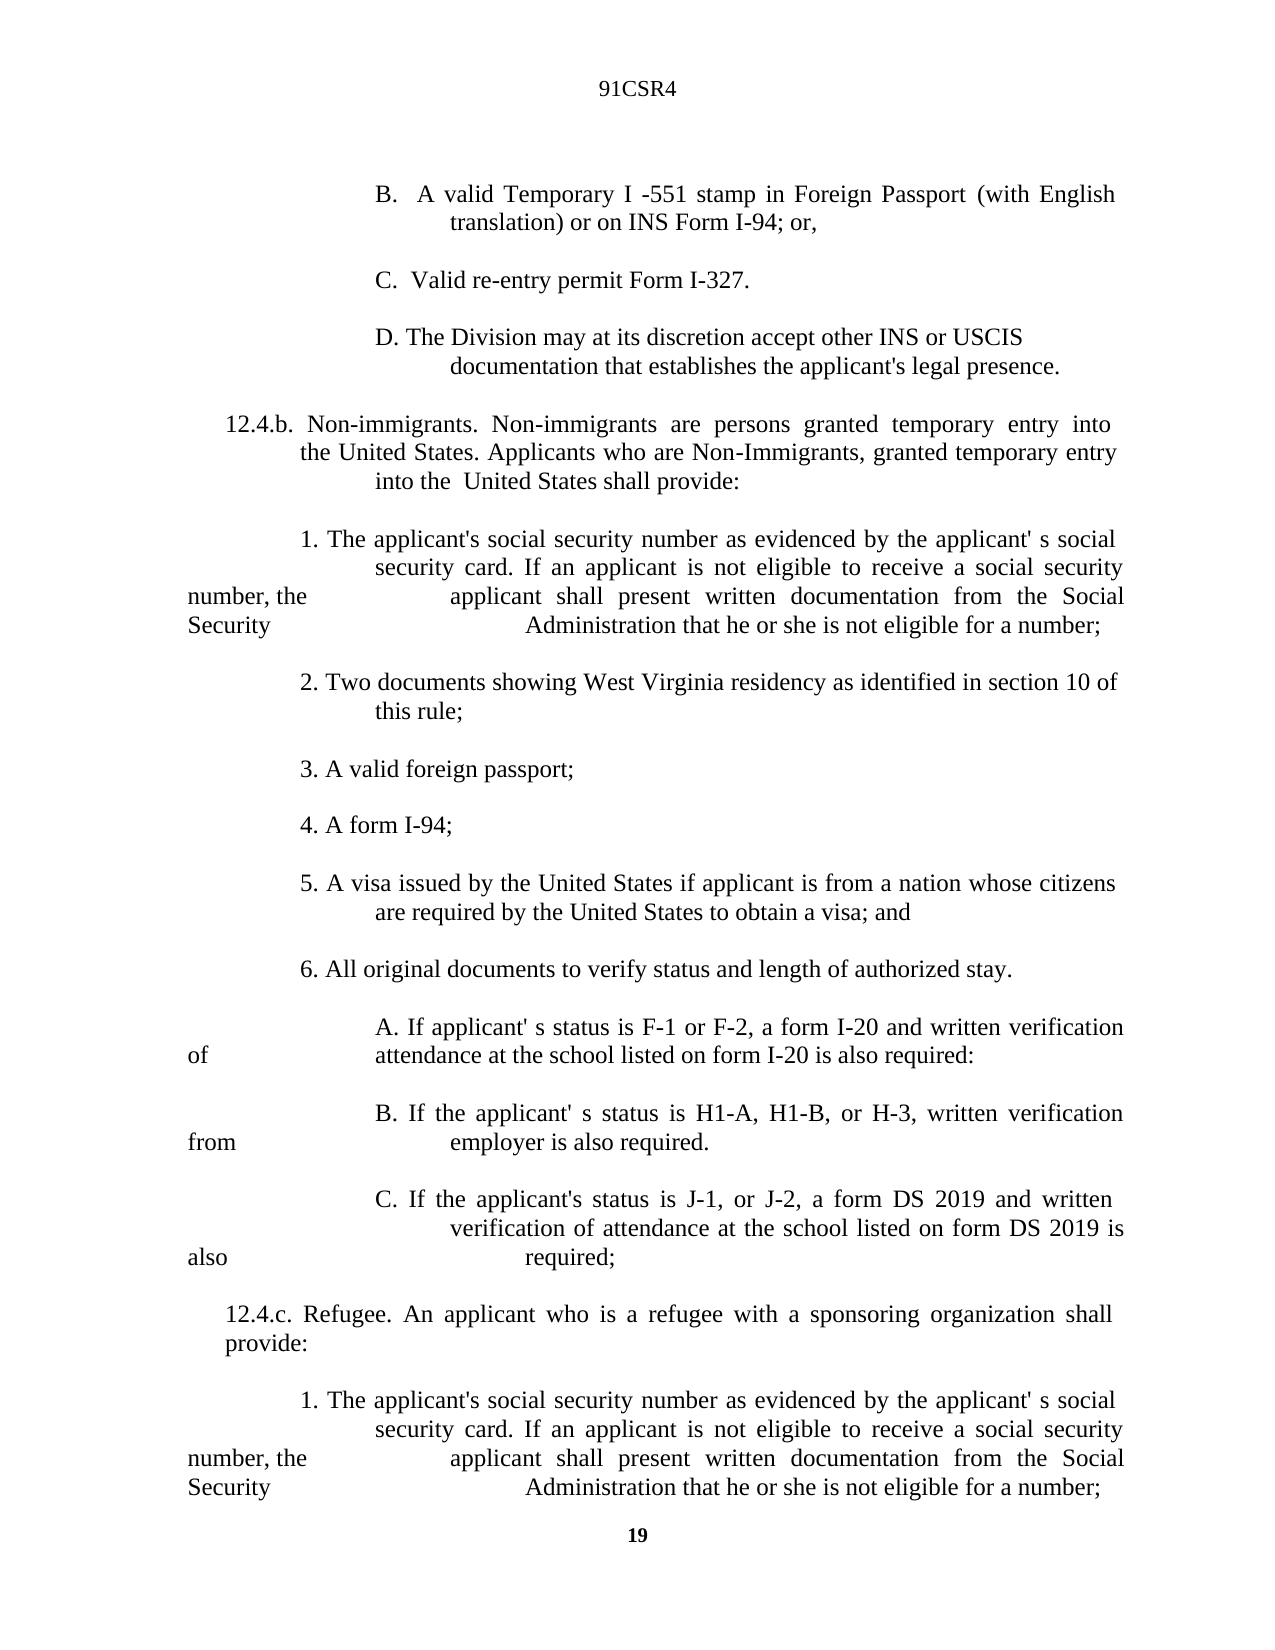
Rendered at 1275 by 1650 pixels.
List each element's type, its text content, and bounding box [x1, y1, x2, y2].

text D. The Division may at its discretion accept other INS or USCIS documentation that establishes the applicant's legal presence. [187, 322, 1125, 380]
text 12.4.b. Non-immigrants. Non-immigrants are persons granted temporary entry into the United States. Applicants who are Non-Immigrants, granted temporary entry into the United States shall provide: [187, 409, 1125, 495]
text 3. A valid foreign passport; [187, 754, 1125, 782]
text B. A valid Temporary I -551 stamp in Foreign Passport (with English translation) or on INS Form I-94; or, [187, 179, 1125, 236]
text 5. A visa issued by the United States if applicant is from a nation whose citizens are required by the United States to obtain a visa; and [187, 868, 1125, 926]
text A. If applicant' s status is F-1 or F-2, a form I-20 and written verification of attendance at the school listed on form I-20 is also required: [187, 1012, 1125, 1069]
text C. Valid re-entry permit Form I-327. [187, 265, 1125, 294]
text 1. The applicant's social security number as evidenced by the applicant' s social security card. If an applicant is not eligible to receive a social security number, the applicant shall present written documentation from the Social Security Administration that he or she is not eligible for a number; [187, 1386, 1125, 1501]
text B. If the applicant' s status is H1-A, H1-B, or H-3, written verification from employer is also required. [187, 1098, 1125, 1156]
text 12.4.c. Refugee. An applicant who is a refugee with a sponsoring organization shall provide: [187, 1299, 1125, 1357]
text 1. The applicant's social security number as evidenced by the applicant' s social security card. If an applicant is not eligible to receive a social security number, the applicant shall present written documentation from the Social Security Administration that he or she is not eligible for a number; [187, 524, 1125, 639]
text 2. Two documents showing West Virginia residency as identified in section 10 of this rule; [187, 667, 1125, 725]
text 4. A form I-94; [187, 811, 1125, 839]
text 6. All original documents to verify status and length of authorized stay. [187, 954, 1125, 983]
text C. If the applicant's status is J-1, or J-2, a form DS 2019 and written verification of attendance at the school listed on form DS 2019 is also required; [187, 1184, 1125, 1271]
